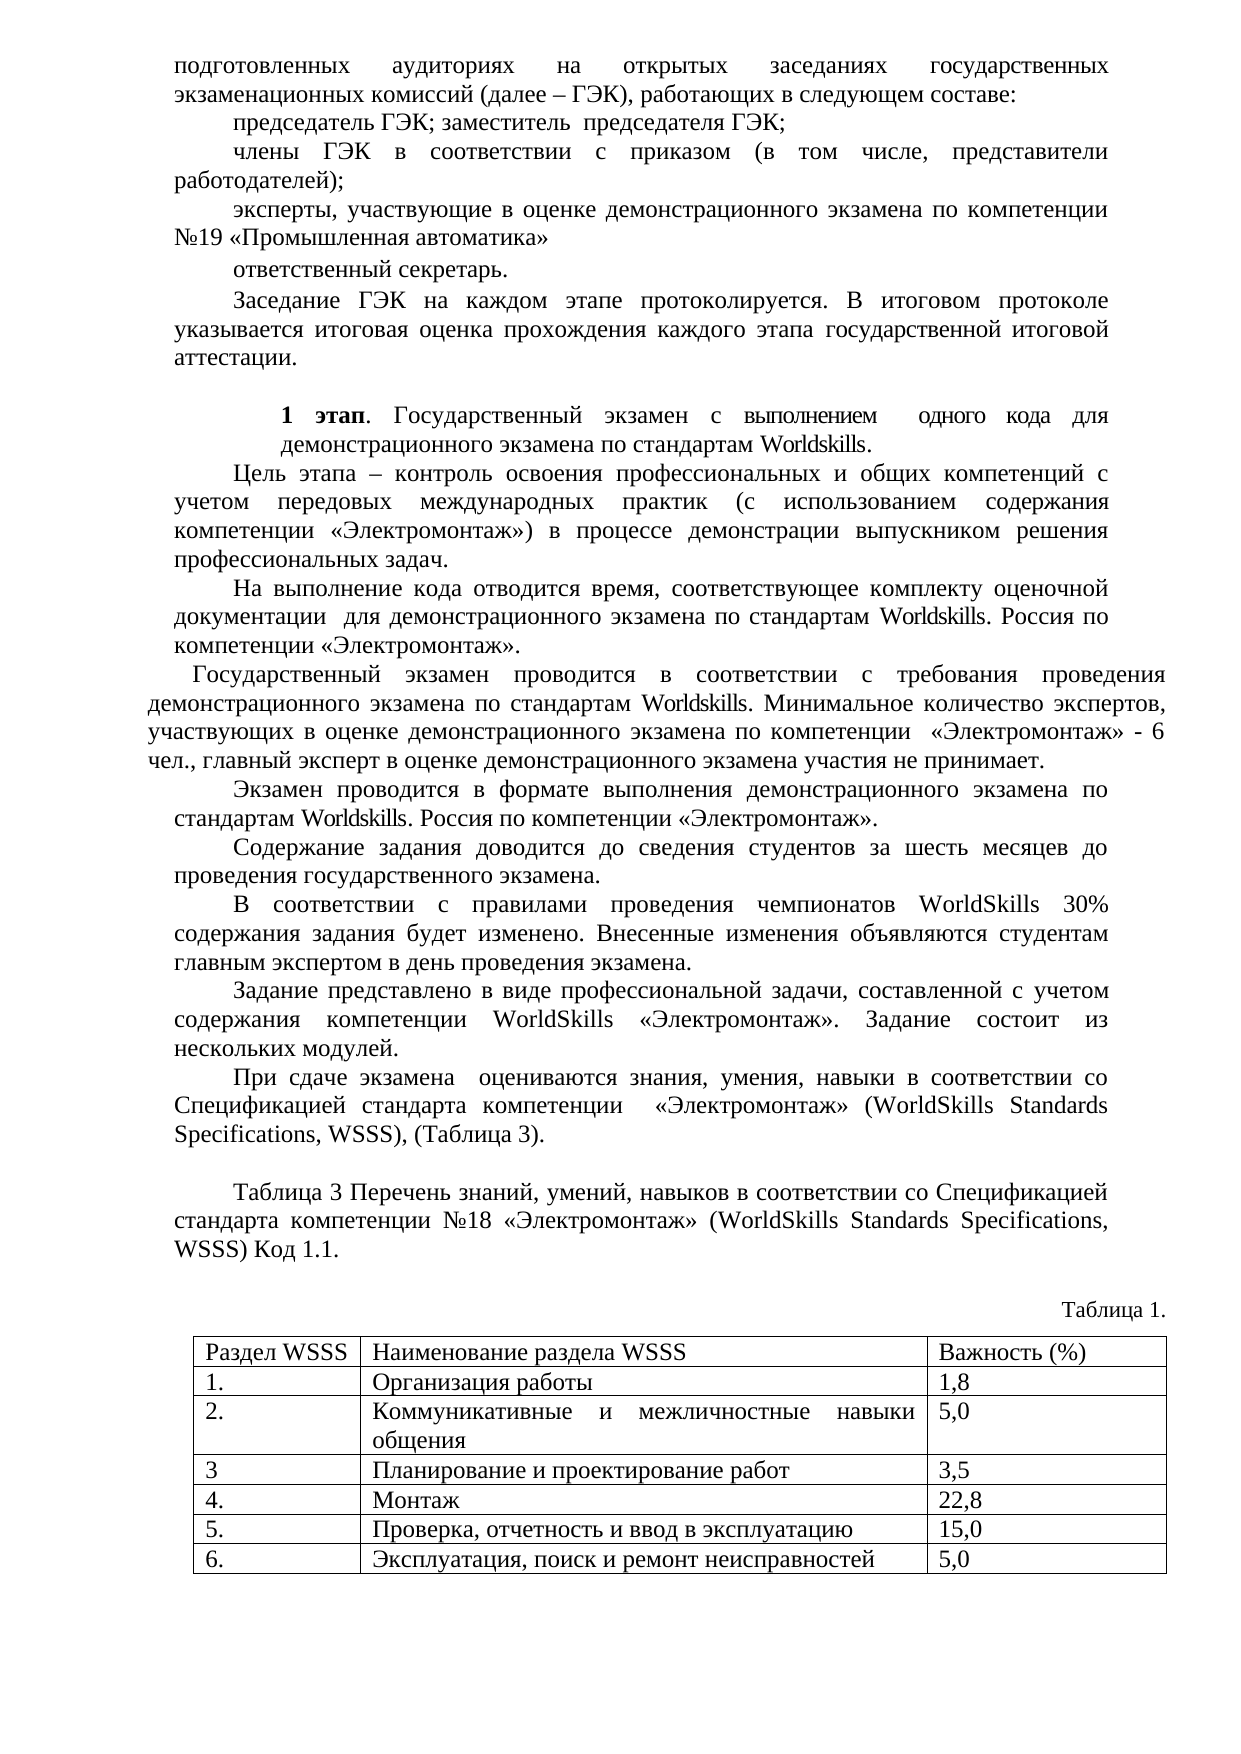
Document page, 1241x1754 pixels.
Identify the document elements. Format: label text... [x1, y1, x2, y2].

text Цель этапа – контроль освоения профессиональных и общих компетенций с учетом передовых международных практик (с использованием содержания компетенции «Электромонтаж») в процессе демонстрации выпускником решения профессиональных задач. [174, 458, 1109, 573]
table_cell 5,0 [928, 1396, 1166, 1454]
table_cell 1. [194, 1367, 360, 1395]
table_header Раздел WSSS [194, 1337, 360, 1366]
text ответственный секретарь. [233, 251, 1166, 285]
table_cell Коммуникативные и межличностные навыки общения [361, 1396, 927, 1454]
text Таблица 3 Перечень знаний, умений, навыков в соответствии со Спецификацией стандарта компетенции №18 «Электромонтаж» (WorldSkills Standards Specifications, WSSS) Код 1.1. [174, 1177, 1109, 1263]
text На выполнение кода отводится время, соответствующее комплекту оценочной документации для демонстрационного экзамена по стандартам Worldskills. Россия по компетенции «Электромонтаж». [174, 573, 1109, 659]
text члены ГЭК в соответствии с приказом (в том числе, представители работодателей); [174, 136, 1108, 194]
table_cell Организация работы [361, 1367, 927, 1395]
table_cell 15,0 [928, 1515, 1166, 1543]
text эксперты, участвующие в оценке демонстрационного экзамена по компетенции №19 «Промышленная автоматика» [174, 194, 1108, 251]
table_cell 4. [194, 1485, 360, 1513]
table_cell Планирование и проектирование работ [361, 1455, 927, 1484]
table_cell 2. [194, 1396, 360, 1454]
text Заседание ГЭК на каждом этапе протоколируется. В итоговом протоколе указывается итоговая оценка прохождения каждого этапа государственной итоговой аттестации. [174, 285, 1109, 371]
table_header Важность (%) [928, 1337, 1166, 1366]
text Таблица 1. [133, 1296, 1166, 1323]
table_cell 3 [194, 1455, 360, 1484]
table_cell 1,8 [928, 1367, 1166, 1395]
text Задание представлено в виде профессиональной задачи, составленной с учетом содержания компетенции WorldSkills «Электромонтаж». Задание состоит из нескольких модулей. [174, 975, 1109, 1062]
table_cell 22,8 [928, 1485, 1166, 1513]
list 1 этап. Государственный экзамен с выполнением одного кода для демонстрационного экзамена по стандартам Worldskills. [281, 400, 1109, 458]
table_header Наименование раздела WSSS [361, 1337, 927, 1366]
text Содержание задания доводится до сведения студентов за шесть месяцев до проведения государственного экзамена. [174, 832, 1108, 889]
table_cell 5. [194, 1515, 360, 1543]
table_cell 6. [194, 1544, 360, 1573]
text Экзамен проводится в формате выполнения демонстрационного экзамена по стандартам Worldskills. Россия по компетенции «Электромонтаж». [174, 774, 1109, 832]
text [174, 50, 1109, 107]
text В соответствии с правилами проведения чемпионатов WorldSkills 30% содержания задания будет изменено. Внесенные изменения объявляются студентам главным экспертом в день проведения экзамена. [174, 889, 1109, 975]
text председатель ГЭК; заместитель председателя ГЭК; [233, 107, 1170, 136]
table_cell Эксплуатация, поиск и ремонт неисправностей [361, 1544, 927, 1573]
text При сдаче экзамена оцениваются знания, умения, навыки в соответствии со Спецификацией стандарта компетенции «Электромонтаж» (WorldSkills Standards Specifications, WSSS), (Таблица 3). [174, 1062, 1109, 1148]
table_cell Монтаж [361, 1485, 927, 1513]
text Государственный экзамен проводится в соответствии с требования проведения демонстрационного экзамена по стандартам Worldskills. Минимальное количество экспертов, участвующих в оценке демонстрационного экзамена по компетенции «Электромонтаж» - 6 чел., главный эксперт в оценке демонстрационного экзамена участия не принимает. [148, 659, 1166, 774]
table_cell 5,0 [928, 1544, 1166, 1573]
table_cell 3,5 [928, 1455, 1166, 1484]
table_cell Проверка, отчетность и ввод в эксплуатацию [361, 1515, 927, 1543]
